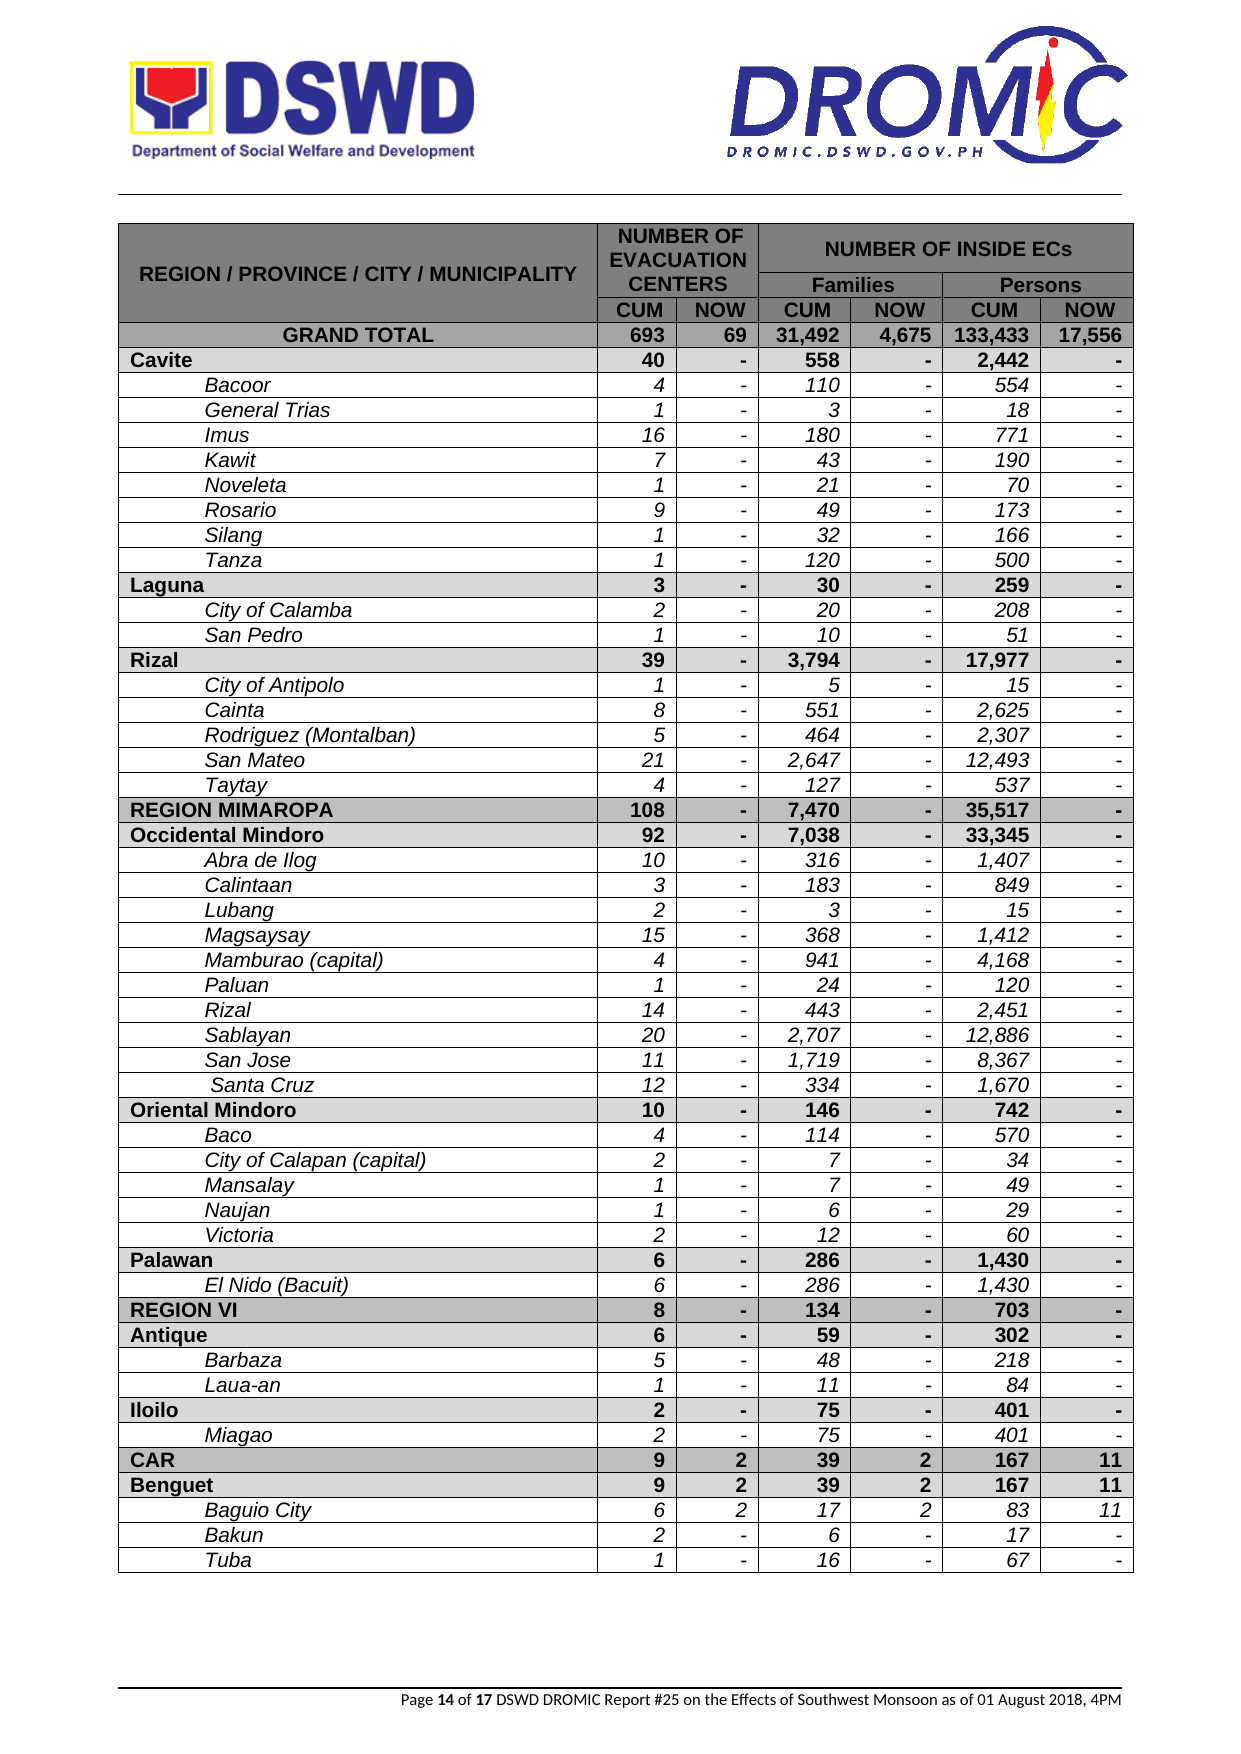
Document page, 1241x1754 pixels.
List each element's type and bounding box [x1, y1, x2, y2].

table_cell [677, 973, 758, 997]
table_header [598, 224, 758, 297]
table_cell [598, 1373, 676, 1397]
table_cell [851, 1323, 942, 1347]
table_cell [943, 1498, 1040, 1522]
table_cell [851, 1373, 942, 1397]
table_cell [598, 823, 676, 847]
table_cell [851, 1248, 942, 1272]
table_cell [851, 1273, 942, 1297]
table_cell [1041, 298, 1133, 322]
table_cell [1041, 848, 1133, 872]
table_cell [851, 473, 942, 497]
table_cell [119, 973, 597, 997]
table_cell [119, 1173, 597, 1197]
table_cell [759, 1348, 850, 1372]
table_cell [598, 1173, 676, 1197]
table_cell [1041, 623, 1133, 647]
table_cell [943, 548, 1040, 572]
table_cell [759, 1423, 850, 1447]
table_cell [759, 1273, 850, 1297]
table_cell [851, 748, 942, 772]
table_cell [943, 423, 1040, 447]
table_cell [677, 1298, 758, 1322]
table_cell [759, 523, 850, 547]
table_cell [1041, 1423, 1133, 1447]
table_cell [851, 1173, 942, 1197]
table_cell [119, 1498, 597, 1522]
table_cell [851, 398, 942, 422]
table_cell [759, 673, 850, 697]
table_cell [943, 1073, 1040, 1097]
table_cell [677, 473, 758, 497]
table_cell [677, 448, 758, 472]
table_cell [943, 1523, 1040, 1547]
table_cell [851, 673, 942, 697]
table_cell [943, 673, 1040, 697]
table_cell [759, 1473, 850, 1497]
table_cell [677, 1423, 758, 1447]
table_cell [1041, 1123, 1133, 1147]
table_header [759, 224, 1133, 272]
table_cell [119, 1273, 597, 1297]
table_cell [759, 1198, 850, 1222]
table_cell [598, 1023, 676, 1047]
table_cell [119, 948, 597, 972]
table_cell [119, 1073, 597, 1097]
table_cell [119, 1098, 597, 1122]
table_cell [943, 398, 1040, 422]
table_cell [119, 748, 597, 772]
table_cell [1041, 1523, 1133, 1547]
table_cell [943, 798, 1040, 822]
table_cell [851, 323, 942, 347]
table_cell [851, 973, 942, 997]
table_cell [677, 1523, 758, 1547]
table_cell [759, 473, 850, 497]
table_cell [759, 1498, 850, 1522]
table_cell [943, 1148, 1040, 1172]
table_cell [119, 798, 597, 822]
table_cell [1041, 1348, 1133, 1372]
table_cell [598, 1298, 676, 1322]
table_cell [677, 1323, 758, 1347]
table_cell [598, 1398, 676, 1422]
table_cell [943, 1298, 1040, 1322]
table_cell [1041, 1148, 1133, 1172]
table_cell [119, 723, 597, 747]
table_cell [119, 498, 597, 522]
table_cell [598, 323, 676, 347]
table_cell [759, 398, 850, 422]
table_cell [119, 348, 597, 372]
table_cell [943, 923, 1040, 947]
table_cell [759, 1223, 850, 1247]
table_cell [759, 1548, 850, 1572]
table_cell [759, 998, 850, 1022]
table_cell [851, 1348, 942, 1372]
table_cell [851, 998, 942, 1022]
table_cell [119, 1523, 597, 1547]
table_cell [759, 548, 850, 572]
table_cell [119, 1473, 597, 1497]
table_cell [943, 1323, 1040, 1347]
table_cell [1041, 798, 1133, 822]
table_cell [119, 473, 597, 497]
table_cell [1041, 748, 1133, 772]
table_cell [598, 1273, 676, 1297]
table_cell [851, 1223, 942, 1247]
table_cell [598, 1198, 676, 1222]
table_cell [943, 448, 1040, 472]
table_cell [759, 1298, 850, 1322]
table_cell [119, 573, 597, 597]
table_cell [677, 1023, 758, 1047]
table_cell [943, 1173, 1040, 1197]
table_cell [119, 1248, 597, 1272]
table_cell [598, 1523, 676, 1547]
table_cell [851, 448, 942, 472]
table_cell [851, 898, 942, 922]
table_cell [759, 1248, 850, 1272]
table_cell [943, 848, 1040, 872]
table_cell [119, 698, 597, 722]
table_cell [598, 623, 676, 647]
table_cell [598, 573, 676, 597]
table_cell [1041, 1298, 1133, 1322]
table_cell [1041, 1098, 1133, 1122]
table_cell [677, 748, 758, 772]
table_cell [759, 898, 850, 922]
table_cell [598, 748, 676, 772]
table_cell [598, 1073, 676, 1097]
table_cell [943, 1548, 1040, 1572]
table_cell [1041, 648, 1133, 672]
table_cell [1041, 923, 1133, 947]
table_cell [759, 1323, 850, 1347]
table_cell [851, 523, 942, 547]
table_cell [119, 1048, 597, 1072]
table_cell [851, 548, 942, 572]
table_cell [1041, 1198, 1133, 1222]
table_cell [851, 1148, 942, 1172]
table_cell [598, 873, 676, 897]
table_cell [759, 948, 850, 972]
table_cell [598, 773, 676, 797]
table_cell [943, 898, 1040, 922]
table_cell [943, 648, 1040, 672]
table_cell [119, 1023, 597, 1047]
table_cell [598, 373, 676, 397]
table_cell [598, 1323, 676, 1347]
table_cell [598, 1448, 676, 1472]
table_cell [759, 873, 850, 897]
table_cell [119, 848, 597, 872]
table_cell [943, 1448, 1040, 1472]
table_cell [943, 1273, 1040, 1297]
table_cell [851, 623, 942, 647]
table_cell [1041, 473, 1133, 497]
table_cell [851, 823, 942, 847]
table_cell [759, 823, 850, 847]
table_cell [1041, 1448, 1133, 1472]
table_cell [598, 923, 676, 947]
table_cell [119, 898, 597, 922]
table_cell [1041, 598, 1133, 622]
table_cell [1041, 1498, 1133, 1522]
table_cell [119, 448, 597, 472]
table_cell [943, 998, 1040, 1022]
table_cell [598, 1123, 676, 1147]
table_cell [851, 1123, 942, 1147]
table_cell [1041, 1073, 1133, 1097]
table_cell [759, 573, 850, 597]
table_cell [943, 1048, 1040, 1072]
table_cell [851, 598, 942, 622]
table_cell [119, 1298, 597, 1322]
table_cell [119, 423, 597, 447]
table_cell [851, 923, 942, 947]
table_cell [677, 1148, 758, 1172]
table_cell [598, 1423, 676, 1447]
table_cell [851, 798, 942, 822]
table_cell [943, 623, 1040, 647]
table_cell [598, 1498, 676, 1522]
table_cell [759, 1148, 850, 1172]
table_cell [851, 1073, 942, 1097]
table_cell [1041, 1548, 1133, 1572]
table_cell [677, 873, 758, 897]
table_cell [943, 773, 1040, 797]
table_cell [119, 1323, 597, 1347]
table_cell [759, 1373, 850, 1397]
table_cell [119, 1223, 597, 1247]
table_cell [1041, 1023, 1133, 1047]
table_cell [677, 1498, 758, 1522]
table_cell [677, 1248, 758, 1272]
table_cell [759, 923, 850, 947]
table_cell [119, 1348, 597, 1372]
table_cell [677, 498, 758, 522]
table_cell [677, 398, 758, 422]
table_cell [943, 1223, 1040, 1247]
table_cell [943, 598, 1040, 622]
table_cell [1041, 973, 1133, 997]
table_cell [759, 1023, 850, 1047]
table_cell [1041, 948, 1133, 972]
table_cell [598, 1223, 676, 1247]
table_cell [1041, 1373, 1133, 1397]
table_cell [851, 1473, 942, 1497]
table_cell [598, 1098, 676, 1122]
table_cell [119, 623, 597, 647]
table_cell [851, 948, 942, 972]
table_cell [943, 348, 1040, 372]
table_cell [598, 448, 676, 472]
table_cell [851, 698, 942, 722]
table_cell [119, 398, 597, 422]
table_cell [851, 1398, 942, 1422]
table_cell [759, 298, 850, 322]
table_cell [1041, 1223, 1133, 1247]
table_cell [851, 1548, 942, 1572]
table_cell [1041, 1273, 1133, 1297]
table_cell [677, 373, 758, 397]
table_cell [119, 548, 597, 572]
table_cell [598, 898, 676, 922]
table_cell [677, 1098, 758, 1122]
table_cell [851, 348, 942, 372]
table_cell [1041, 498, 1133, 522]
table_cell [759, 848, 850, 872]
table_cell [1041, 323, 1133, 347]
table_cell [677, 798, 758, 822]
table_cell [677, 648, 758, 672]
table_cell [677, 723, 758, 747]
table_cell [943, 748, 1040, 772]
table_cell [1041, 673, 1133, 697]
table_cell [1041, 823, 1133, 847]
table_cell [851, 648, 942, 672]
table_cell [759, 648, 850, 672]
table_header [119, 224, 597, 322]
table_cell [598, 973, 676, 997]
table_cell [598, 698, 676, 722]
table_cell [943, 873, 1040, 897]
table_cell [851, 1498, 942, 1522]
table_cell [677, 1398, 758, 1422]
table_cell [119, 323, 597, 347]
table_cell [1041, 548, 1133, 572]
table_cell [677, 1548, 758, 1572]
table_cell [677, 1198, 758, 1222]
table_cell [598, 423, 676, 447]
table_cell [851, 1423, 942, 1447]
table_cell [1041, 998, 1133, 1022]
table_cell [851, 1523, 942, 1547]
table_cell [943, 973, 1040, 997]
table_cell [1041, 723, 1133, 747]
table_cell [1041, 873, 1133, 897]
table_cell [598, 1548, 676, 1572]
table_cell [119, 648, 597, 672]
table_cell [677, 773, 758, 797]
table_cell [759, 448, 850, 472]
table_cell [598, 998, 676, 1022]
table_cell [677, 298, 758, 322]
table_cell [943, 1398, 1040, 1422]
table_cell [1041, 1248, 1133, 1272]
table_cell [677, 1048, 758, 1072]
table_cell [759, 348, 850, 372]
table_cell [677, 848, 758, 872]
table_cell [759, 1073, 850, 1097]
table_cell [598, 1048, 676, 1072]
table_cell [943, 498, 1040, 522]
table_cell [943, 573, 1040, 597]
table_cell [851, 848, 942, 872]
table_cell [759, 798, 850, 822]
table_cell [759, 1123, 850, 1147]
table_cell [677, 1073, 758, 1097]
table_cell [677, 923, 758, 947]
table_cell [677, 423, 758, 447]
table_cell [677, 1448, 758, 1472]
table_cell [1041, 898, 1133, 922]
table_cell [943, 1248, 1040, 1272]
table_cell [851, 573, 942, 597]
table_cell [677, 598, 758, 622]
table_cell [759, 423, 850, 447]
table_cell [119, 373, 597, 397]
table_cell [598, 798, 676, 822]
picture [118, 57, 487, 164]
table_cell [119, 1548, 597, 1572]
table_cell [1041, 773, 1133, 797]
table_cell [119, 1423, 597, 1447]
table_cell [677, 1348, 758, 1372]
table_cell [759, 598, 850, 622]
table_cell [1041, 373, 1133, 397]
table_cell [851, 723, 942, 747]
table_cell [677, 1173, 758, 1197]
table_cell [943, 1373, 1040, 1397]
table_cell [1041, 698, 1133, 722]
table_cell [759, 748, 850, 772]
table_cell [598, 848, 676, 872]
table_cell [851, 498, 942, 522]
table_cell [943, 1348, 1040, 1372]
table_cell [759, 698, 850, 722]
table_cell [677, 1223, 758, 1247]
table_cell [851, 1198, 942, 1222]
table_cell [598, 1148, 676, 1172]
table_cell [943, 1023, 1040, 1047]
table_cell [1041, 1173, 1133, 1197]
picture [719, 25, 1133, 163]
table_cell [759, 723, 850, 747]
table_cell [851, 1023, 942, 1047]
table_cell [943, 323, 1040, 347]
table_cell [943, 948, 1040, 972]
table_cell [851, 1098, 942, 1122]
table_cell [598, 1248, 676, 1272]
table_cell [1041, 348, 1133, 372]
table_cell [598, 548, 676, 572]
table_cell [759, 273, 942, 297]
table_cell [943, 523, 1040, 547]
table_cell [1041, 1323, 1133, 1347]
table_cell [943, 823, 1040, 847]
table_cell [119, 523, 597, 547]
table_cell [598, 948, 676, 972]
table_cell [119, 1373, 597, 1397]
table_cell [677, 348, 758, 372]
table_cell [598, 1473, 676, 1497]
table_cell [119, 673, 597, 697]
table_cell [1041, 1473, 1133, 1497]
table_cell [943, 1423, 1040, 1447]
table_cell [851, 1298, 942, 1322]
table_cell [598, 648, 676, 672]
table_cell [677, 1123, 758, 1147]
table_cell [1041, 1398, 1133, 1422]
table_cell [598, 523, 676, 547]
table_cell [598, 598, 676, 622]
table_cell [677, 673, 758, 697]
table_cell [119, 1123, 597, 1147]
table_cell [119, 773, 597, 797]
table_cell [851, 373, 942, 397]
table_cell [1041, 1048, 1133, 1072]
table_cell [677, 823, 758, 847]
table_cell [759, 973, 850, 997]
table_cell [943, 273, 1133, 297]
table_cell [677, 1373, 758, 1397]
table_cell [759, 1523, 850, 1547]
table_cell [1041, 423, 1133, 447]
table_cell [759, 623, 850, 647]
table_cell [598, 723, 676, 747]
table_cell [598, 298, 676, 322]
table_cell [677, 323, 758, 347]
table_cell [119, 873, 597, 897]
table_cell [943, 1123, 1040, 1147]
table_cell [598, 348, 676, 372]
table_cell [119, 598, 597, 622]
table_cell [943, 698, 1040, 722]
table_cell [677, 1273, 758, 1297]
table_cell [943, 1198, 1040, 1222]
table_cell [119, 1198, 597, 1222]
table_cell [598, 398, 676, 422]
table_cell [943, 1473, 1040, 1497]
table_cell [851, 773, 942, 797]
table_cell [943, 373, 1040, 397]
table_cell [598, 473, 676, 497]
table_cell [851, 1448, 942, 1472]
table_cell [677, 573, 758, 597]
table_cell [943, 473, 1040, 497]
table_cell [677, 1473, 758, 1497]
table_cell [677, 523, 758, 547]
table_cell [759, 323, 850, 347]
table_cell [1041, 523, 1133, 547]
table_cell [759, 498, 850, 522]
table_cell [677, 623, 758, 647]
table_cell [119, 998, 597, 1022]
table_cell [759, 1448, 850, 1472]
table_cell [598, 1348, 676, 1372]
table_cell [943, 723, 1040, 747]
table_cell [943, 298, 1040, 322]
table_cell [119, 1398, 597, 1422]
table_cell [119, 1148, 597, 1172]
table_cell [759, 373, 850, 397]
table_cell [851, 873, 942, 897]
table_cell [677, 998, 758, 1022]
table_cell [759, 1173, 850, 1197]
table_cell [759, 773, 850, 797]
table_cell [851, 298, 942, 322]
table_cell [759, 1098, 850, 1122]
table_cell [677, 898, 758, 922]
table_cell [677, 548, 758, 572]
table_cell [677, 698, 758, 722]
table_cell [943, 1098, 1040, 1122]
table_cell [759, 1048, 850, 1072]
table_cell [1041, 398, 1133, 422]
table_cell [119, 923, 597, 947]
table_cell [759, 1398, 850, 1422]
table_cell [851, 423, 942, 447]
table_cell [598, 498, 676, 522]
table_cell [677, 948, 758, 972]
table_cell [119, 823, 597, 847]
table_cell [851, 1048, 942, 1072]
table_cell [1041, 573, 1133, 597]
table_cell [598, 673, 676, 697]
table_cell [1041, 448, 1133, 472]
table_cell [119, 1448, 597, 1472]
